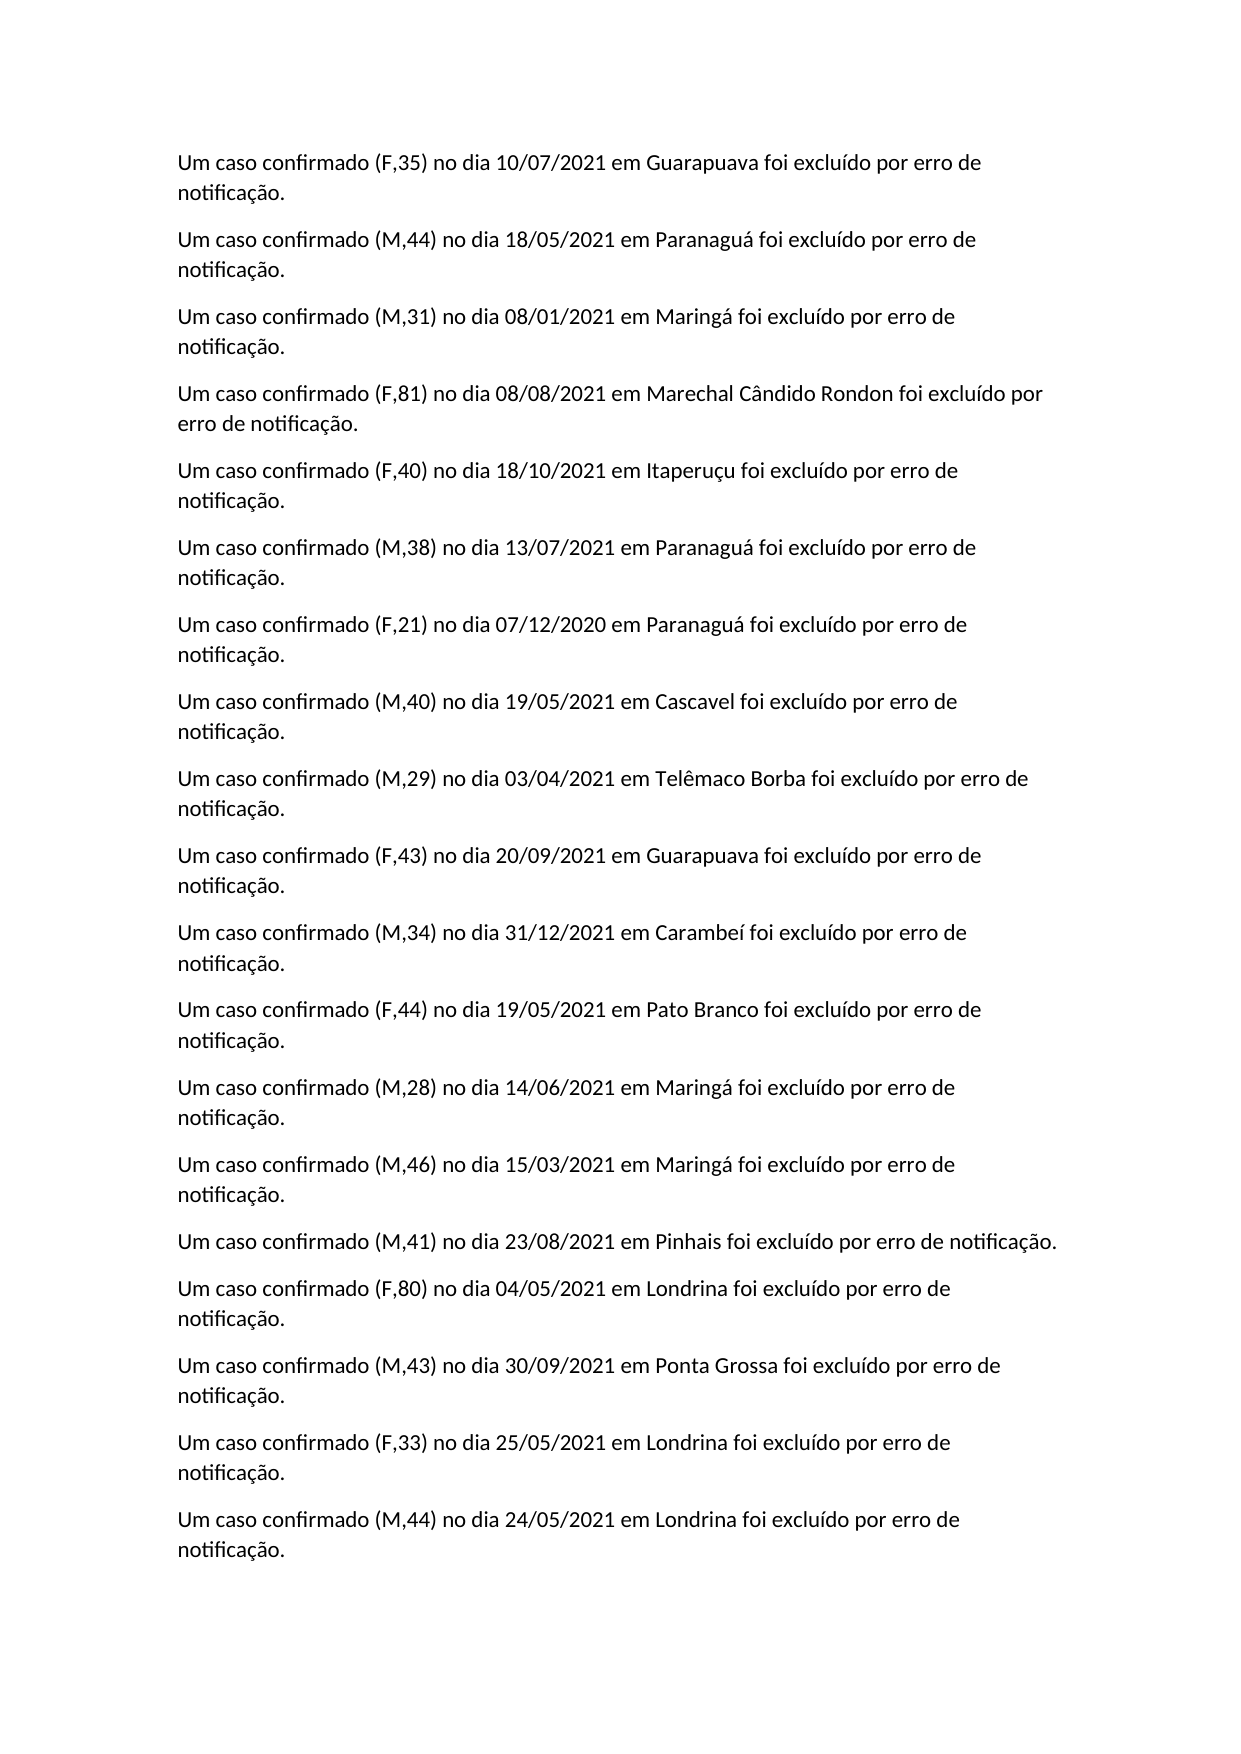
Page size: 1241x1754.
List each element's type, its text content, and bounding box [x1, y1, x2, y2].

text Um caso confirmado (M,46) no dia 15/03/2021 em Maringá foi excluído por erro de notificação. [177, 1150, 1063, 1208]
text Um caso confirmado (F,40) no dia 18/10/2021 em Itaperuçu foi excluído por erro de notificação. [177, 456, 1063, 514]
text Um caso confirmado (F,43) no dia 20/09/2021 em Guarapuava foi excluído por erro de notificação. [177, 841, 1063, 899]
text Um caso confirmado (M,41) no dia 23/08/2021 em Pinhais foi excluído por erro de notificação. [177, 1227, 1063, 1255]
text Um caso confirmado (M,38) no dia 13/07/2021 em Paranaguá foi excluído por erro de notificação. [177, 533, 1063, 591]
text Um caso confirmado (M,44) no dia 18/05/2021 em Paranaguá foi excluído por erro de notificação. [177, 225, 1063, 283]
text Um caso confirmado (F,44) no dia 19/05/2021 em Pato Branco foi excluído por erro de notificação. [177, 996, 1063, 1054]
text Um caso confirmado (M,43) no dia 30/09/2021 em Ponta Grossa foi excluído por erro de notificação. [177, 1351, 1063, 1409]
text Um caso confirmado (F,21) no dia 07/12/2020 em Paranaguá foi excluído por erro de notificação. [177, 610, 1063, 668]
text Um caso confirmado (F,81) no dia 08/08/2021 em Marechal Cândido Rondon foi excluído por erro de notificação. [177, 379, 1063, 437]
text Um caso confirmado (M,34) no dia 31/12/2021 em Carambeí foi excluído por erro de notificação. [177, 918, 1063, 977]
text Um caso confirmado (M,44) no dia 24/05/2021 em Londrina foi excluído por erro de notificação. [177, 1505, 1063, 1563]
text Um caso confirmado (M,29) no dia 03/04/2021 em Telêmaco Borba foi excluído por erro de notificação. [177, 764, 1063, 822]
text Um caso confirmado (F,80) no dia 04/05/2021 em Londrina foi excluído por erro de notificação. [177, 1274, 1063, 1332]
text Um caso confirmado (F,33) no dia 25/05/2021 em Londrina foi excluído por erro de notificação. [177, 1428, 1063, 1486]
text Um caso confirmado (M,28) no dia 14/06/2021 em Maringá foi excluído por erro de notificação. [177, 1073, 1063, 1131]
text Um caso confirmado (M,40) no dia 19/05/2021 em Cascavel foi excluído por erro de notificação. [177, 687, 1063, 745]
text Um caso confirmado (M,31) no dia 08/01/2021 em Maringá foi excluído por erro de notificação. [177, 302, 1063, 360]
text Um caso confirmado (F,35) no dia 10/07/2021 em Guarapuava foi excluído por erro de notificação. [177, 148, 1063, 206]
